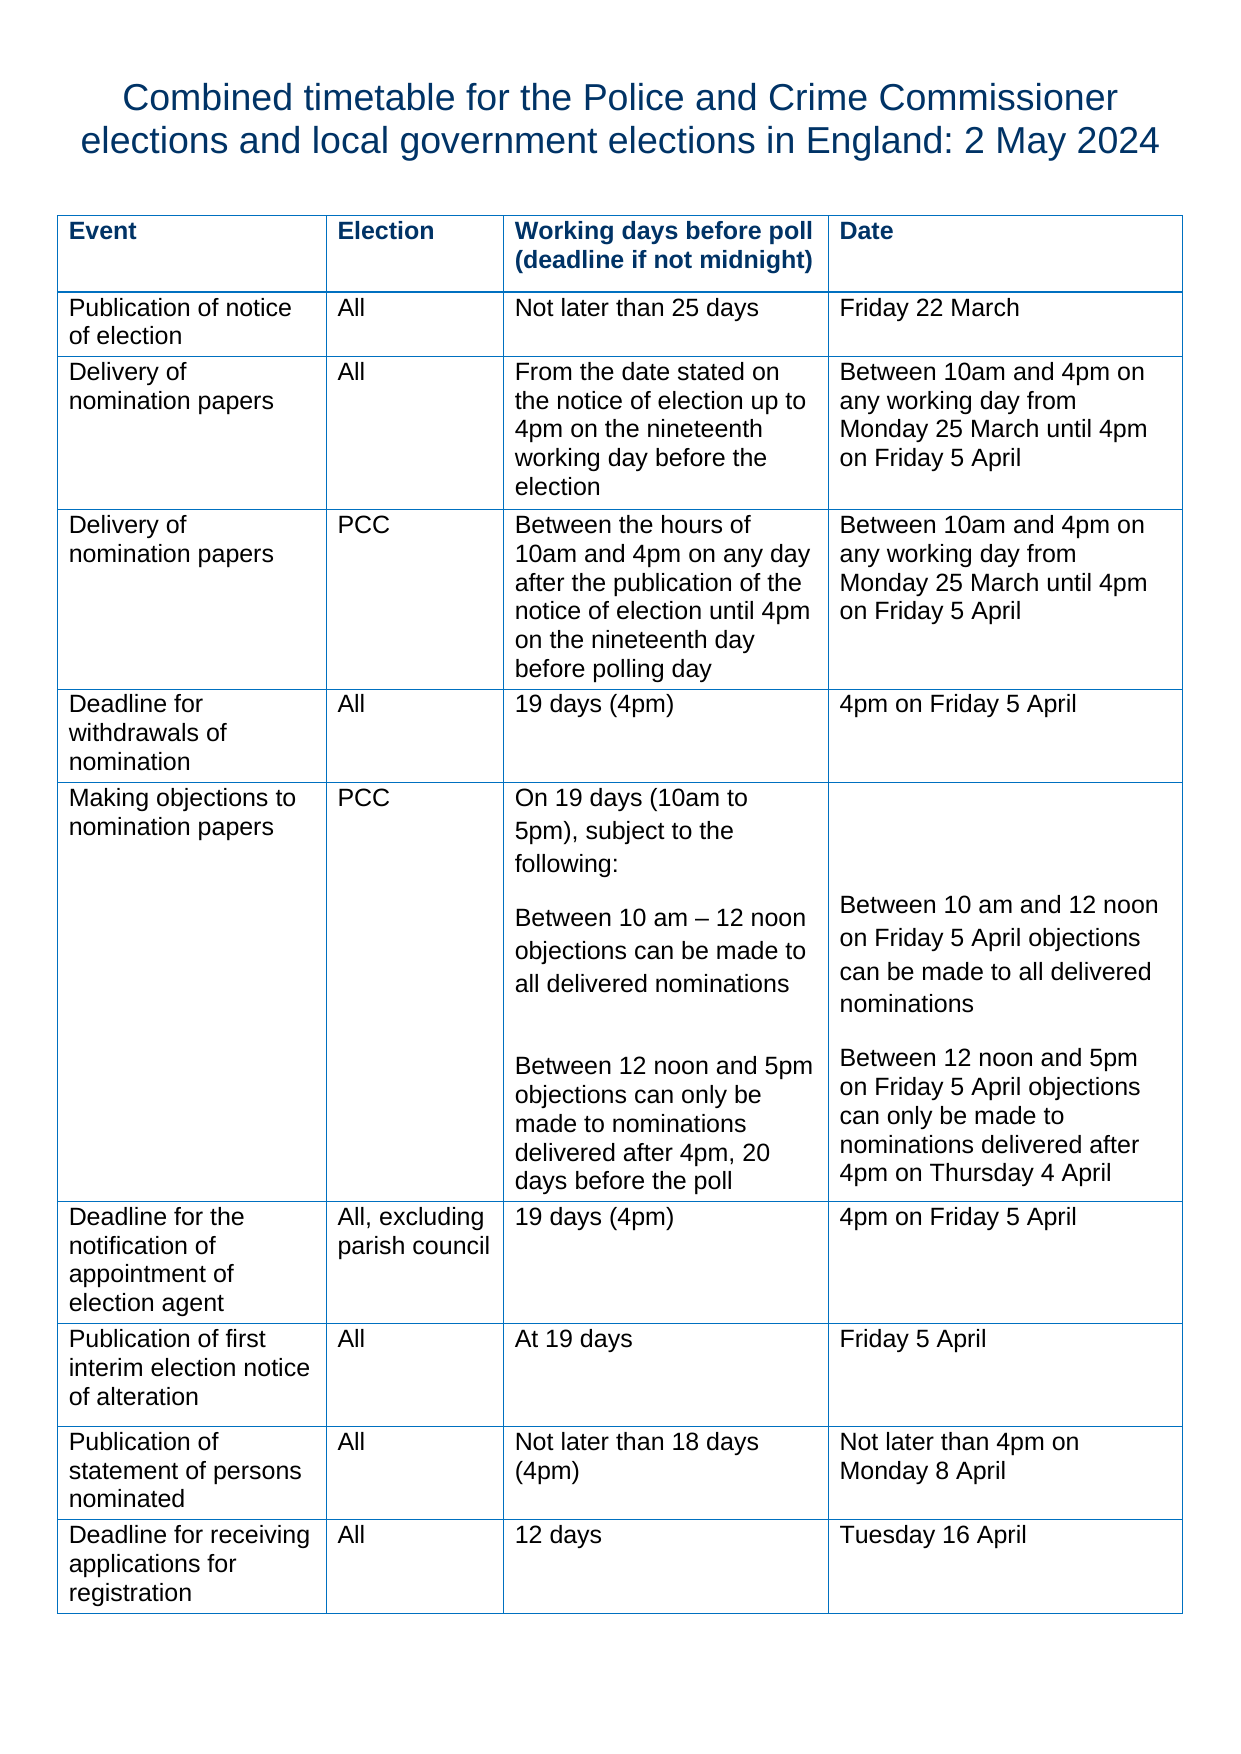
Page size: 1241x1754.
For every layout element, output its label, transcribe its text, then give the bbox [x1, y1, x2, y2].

table_cell Making objections to nomination papers [58, 783, 326, 1201]
table_cell Not later than 18 days (4pm) [504, 1427, 828, 1519]
table_cell PCC [327, 510, 503, 688]
table_cell 4pm on Friday 5 April [829, 1202, 1182, 1323]
table_cell Friday 5 April [829, 1324, 1182, 1426]
table_cell Between 10am and 4pm on any working day from Monday 25 March until 4pm on Friday 5 April [829, 510, 1182, 688]
table_cell PCC [327, 783, 503, 1201]
table_cell Deadline for the notification of appointment of election agent [58, 1202, 326, 1323]
table_header Event [58, 216, 326, 291]
table_cell Friday 22 March [829, 293, 1182, 356]
table_cell Between 10 am and 12 noon on Friday 5 April objections can be made to all delivered nominations Between 12 noon and 5pm on Friday 5 April objections can only be made to nominations delivered after 4pm on Thursday 4 April [829, 783, 1182, 1201]
table_cell Delivery of nomination papers [58, 357, 326, 509]
table_cell At 19 days [504, 1324, 828, 1426]
table_cell Publication of first interim election notice of alteration [58, 1324, 326, 1426]
table_cell Between 10am and 4pm on any working day from Monday 25 March until 4pm on Friday 5 April [829, 357, 1182, 509]
table_cell 19 days (4pm) [504, 1202, 828, 1323]
table_cell All [327, 1324, 503, 1426]
table_cell Publication of statement of persons nominated [58, 1427, 326, 1519]
text Combined timetable for the Police and Crime Commissioner elections and local government elections in England: 2 May 2024 [75, 75, 1165, 161]
table_cell All, excluding parish council [327, 1202, 503, 1323]
table_cell All [327, 1520, 503, 1612]
table_cell All [327, 357, 503, 509]
table_cell Delivery of nomination papers [58, 510, 326, 688]
table_cell Deadline for receiving applications for registration [58, 1520, 326, 1612]
table_header Date [829, 216, 1182, 291]
table_cell All [327, 690, 503, 782]
table_cell Between the hours of 10am and 4pm on any day after the publication of the notice of election until 4pm on the nineteenth day before polling day [504, 510, 828, 688]
table_cell Tuesday 16 April [829, 1520, 1182, 1612]
table_cell 12 days [504, 1520, 828, 1612]
table_cell Not later than 25 days [504, 293, 828, 356]
table_cell All [327, 1427, 503, 1519]
table_cell From the date stated on the notice of election up to 4pm on the nineteenth working day before the election [504, 357, 828, 509]
table_header Election [327, 216, 503, 291]
table_cell On 19 days (10am to 5pm), subject to the following: Between 10 am – 12 noon objections can be made to all delivered nominations Between 12 noon and 5pm objections can only be made to nominations delivered after 4pm, 20 days before the poll [504, 783, 828, 1201]
table_cell Not later than 4pm on Monday 8 April [829, 1427, 1182, 1519]
table_cell Deadline for withdrawals of nomination [58, 690, 326, 782]
table_cell 4pm on Friday 5 April [829, 690, 1182, 782]
table_header Working days before poll (deadline if not midnight) [504, 216, 828, 291]
table_cell Publication of notice of election [58, 293, 326, 356]
table_cell All [327, 293, 503, 356]
table_cell 19 days (4pm) [504, 690, 828, 782]
